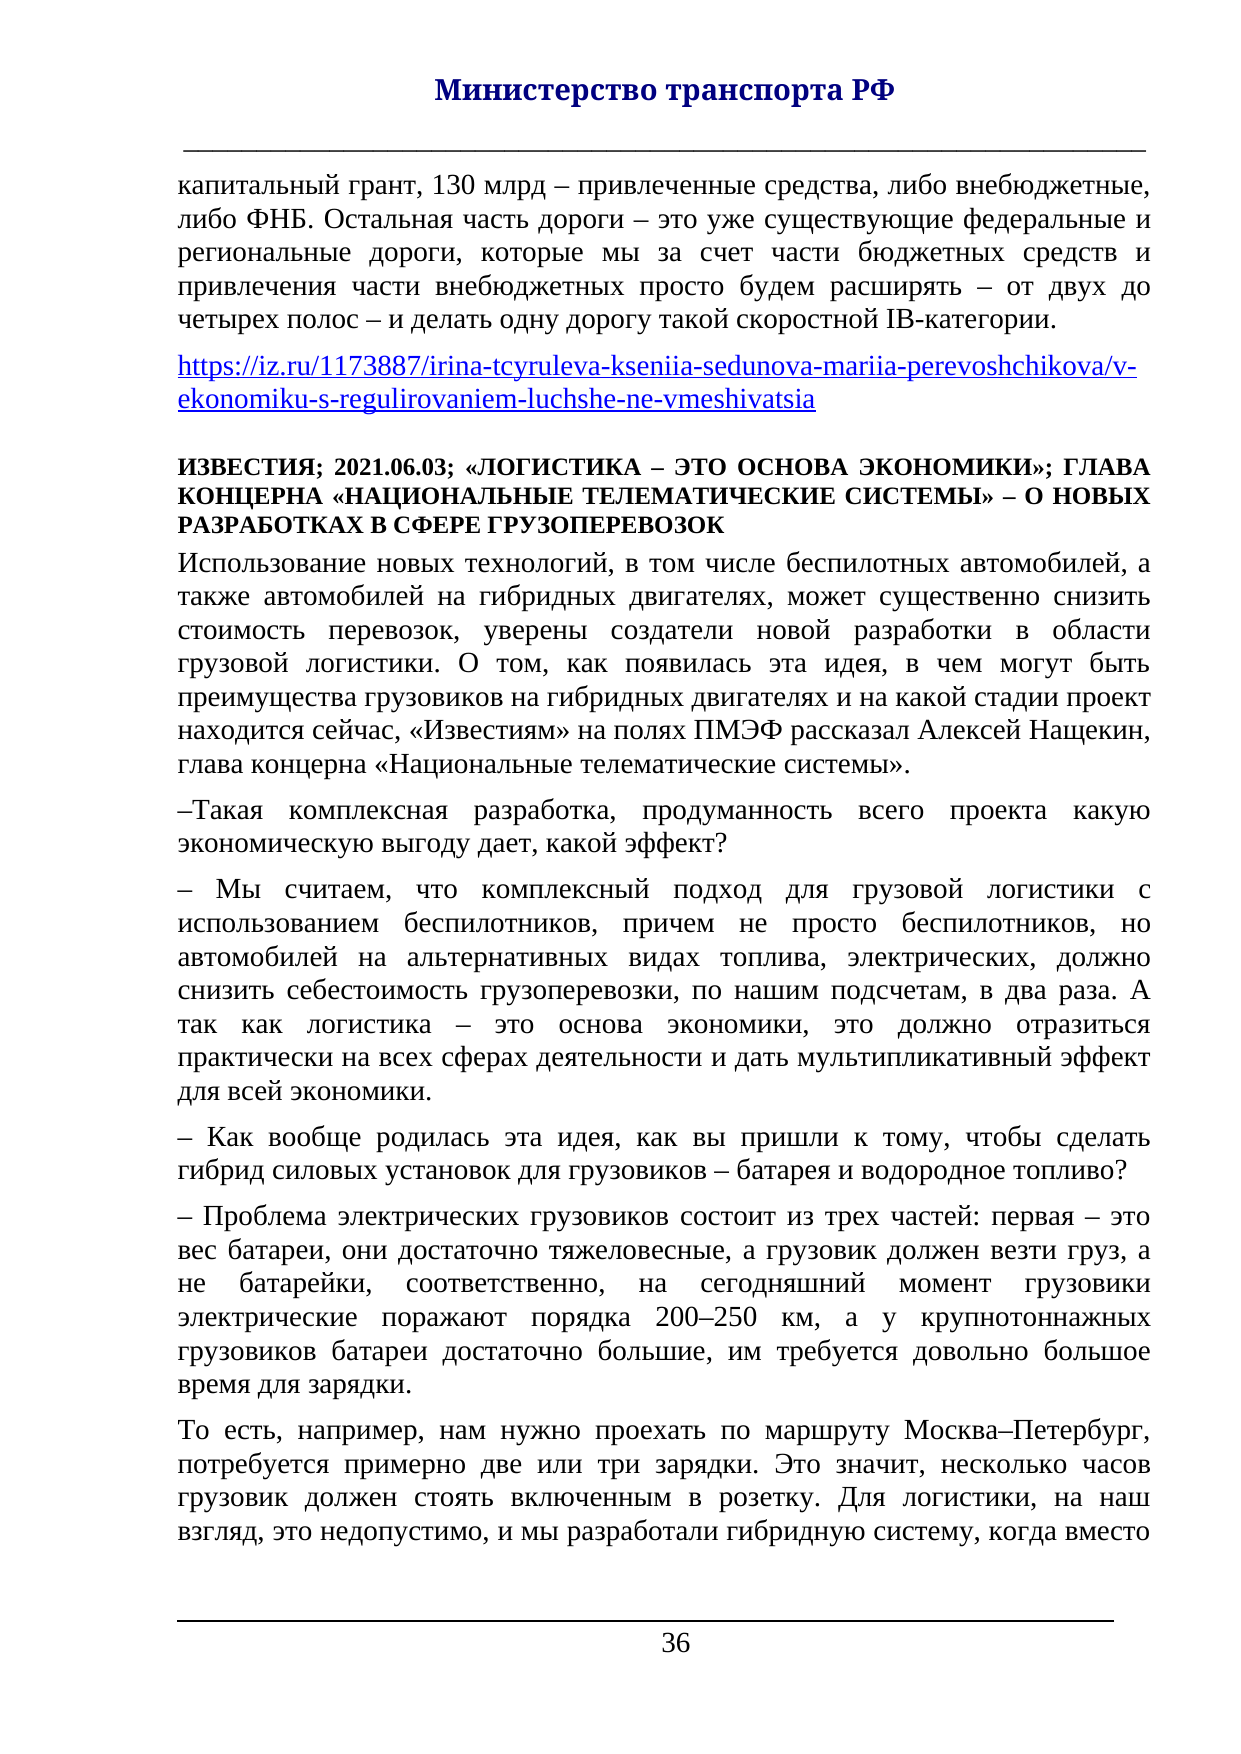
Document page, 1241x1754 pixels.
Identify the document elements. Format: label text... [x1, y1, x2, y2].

text Использование новых технологий, в том числе беспилотных автомобилей, а также автомобилей на гибридных двигателях, может существенно снизить стоимость перевозок, уверены создатели новой разработки в области грузовой логистики. О том, как появилась эта идея, в чем могут быть преимущества грузовиков на гибридных двигателях и на какой стадии проект находится сейчас, «Известиям» на полях ПМЭФ рассказал Алексей Нащекин, глава концерна «Национальные телематические системы». [177, 545, 1152, 779]
text – Проблема электрических грузовиков состоит из трех частей: первая – это вес батареи, они достаточно тяжеловесные, а грузовик должен везти груз, а не батарейки, соответственно, на сегодняшний момент грузовики электрические поражают порядка 200–250 км, а у крупнотоннажных грузовиков батареи достаточно большие, им требуется довольно большое время для зарядки. [177, 1198, 1152, 1400]
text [177, 167, 1152, 335]
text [177, 1412, 1152, 1546]
text – Как вообще родилась эта идея, как вы пришли к тому, чтобы сделать гибрид силовых установок для грузовиков – батарея и водородное топливо? [177, 1119, 1152, 1186]
subtitle ИЗВЕСТИЯ; 2021.06.03; «ЛОГИСТИКА – ЭТО ОСНОВА ЭКОНОМИКИ»; ГЛАВА КОНЦЕРНА «НАЦИОНАЛЬНЫЕ ТЕЛЕМАТИЧЕСКИЕ СИСТЕМЫ» – О НОВЫХ РАЗРАБОТКАХ В СФЕРЕ ГРУЗОПЕРЕВОЗОК [177, 452, 1152, 538]
text https://iz.ru/1173887/irina-tcyruleva-kseniia-sedunova-mariia-perevoshchikova/v-ekonomiku-s-regulirovaniem-luchshe-ne-vmeshivatsia [177, 348, 1152, 415]
text –Такая комплексная разработка, продуманность всего проекта какую экономическую выгоду дает, какой эффект? [177, 792, 1152, 859]
text – Мы считаем, что комплексный подход для грузовой логистики с использованием беспилотников, причем не просто беспилотников, но автомобилей на альтернативных видах топлива, электрических, должно снизить себестоимость грузоперевозки, по нашим подсчетам, в два раза. А так как логистика – это основа экономики, это должно отразиться практически на всех сферах деятельности и дать мультипликативный эффект для всей экономики. [177, 872, 1152, 1106]
